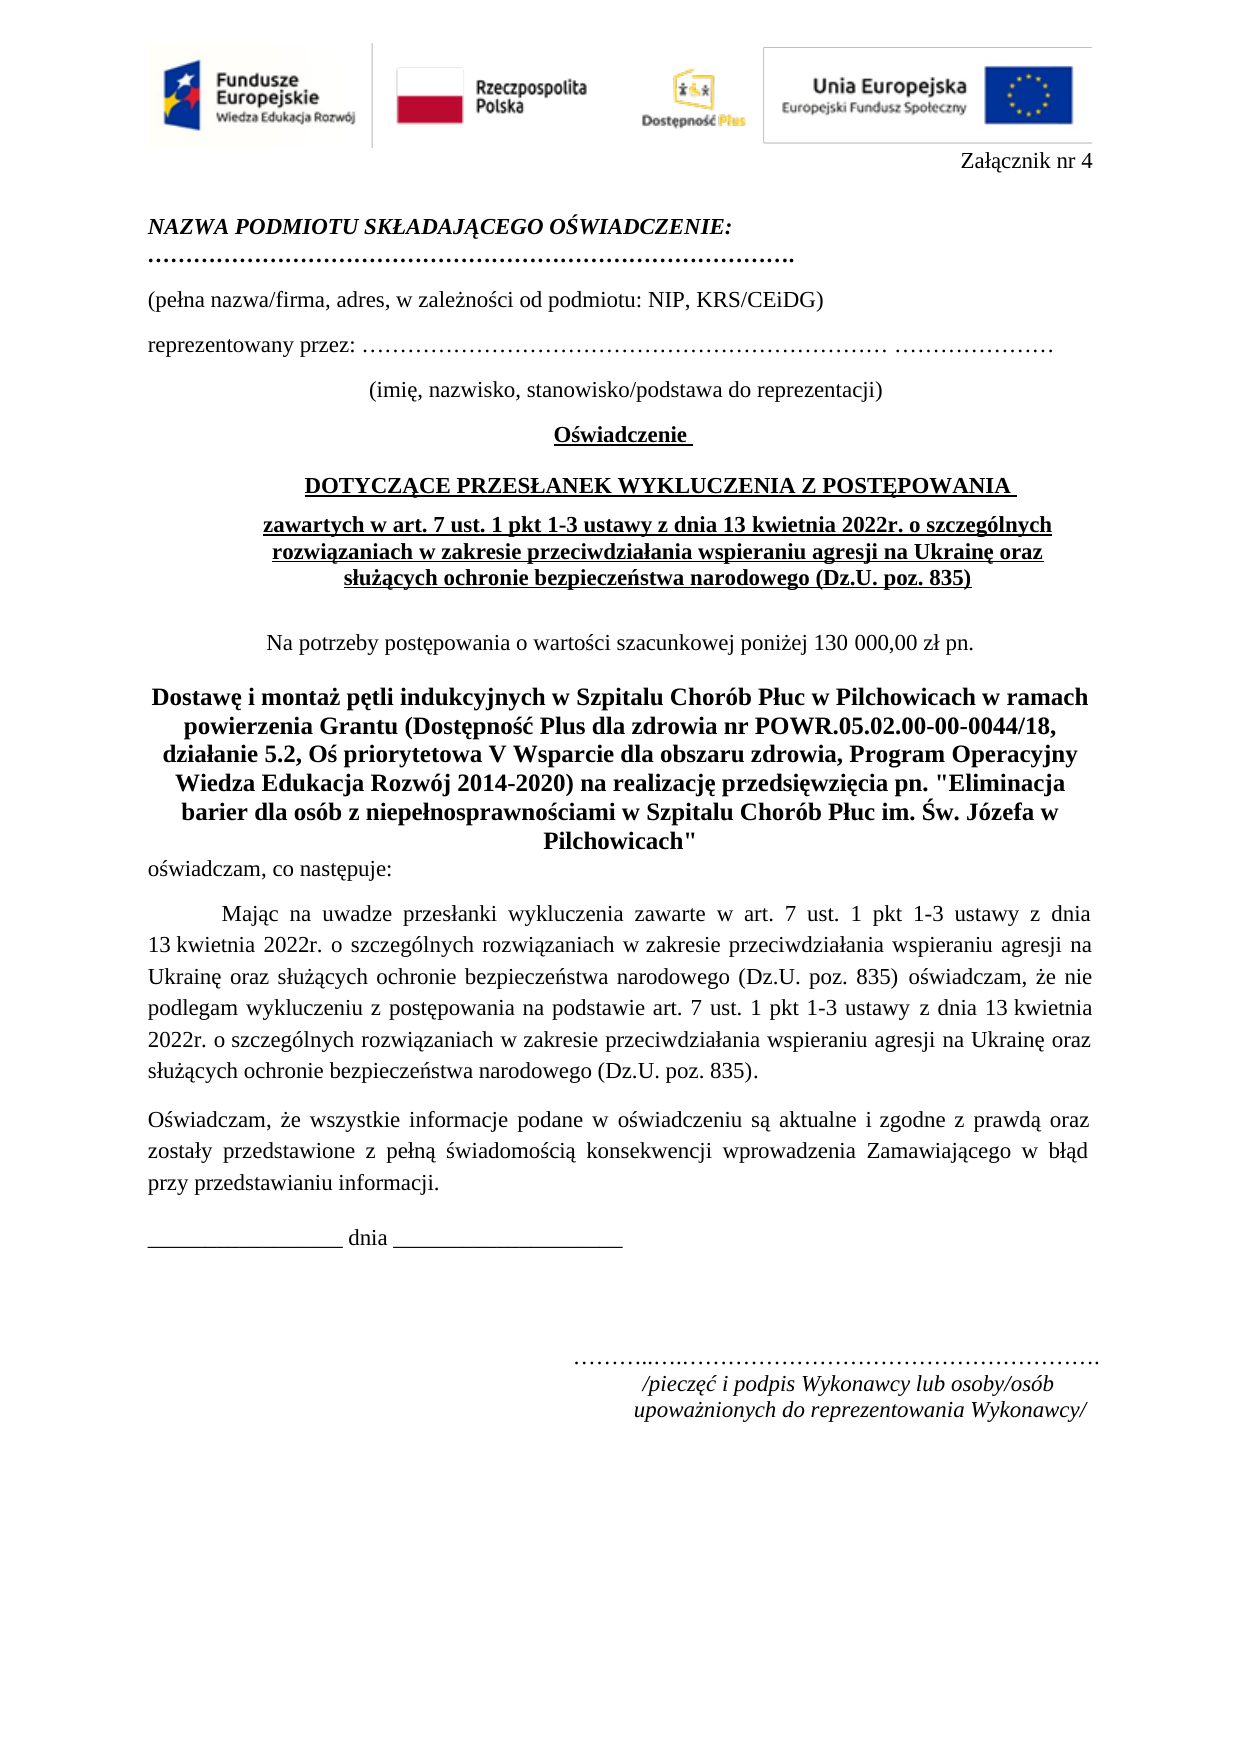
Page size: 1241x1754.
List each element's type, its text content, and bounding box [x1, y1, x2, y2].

text Mając na uwadze przesłanki wykluczenia zawarte w art. 7 ust. 1 pkt 1-3 ustawy z dnia 13 kwietnia 2022r. o szczególnych rozwiązaniach w zakresie przeciwdziałania wspieraniu agresji na Ukrainę oraz służących ochronie bezpieczeństwa narodowego (Dz.U. poz. 835) oświadczam, że nie podlegam wykluczeniu z postępowania na podstawie art. 7 ust. 1 pkt 1-3 ustawy z dnia 13 kwietnia 2022r. o szczególnych rozwiązaniach w zakresie przeciwdziałania wspieraniu agresji na Ukrainę oraz służących ochronie bezpieczeństwa narodowego (Dz.U. poz. 835). [148, 900, 1093, 1084]
text /pieczęć i podpis Wykonawcy lub osoby/osób upoważnionych do reprezentowania Wykonawcy/ [597, 1370, 1100, 1451]
text reprezentowany przez: …………………………………………………………… ………………… [148, 331, 1093, 358]
text Oświadczam, że wszystkie informacje podane w oświadczeniu są aktualne i zgodne z prawdą oraz zostały przedstawione z pełną świadomością konsekwencji wprowadzenia Zamawiającego w błąd przy przedstawianiu informacji. [148, 1106, 1090, 1195]
text _________________ dnia ____________________ [148, 1217, 1093, 1250]
text Dostawę i montaż pętli indukcyjnych w Szpitalu Chorób Płuc w Pilchowicach w ramach powierzenia Grantu (Dostępność Plus dla zdrowia nr POWR.05.02.00-00-0044/18, działanie 5.2, Oś priorytetowa V Wsparcie dla obszaru zdrowia, Program Operacyjny Wiedza Edukacja Rozwój 2014-2020) na realizację przedsięwzięcia pn. "Eliminacja barier dla osób z niepełnosprawnościami w Szpitalu Chorób Płuc im. Św. Józefa w Pilchowicach" [148, 682, 1093, 854]
text zawartych w art. 7 ust. 1 pkt 1-3 ustawy z dnia 13 kwietnia 2022r. o szczególnych rozwiązaniach w zakresie przeciwdziałania wspieraniu agresji na Ukrainę oraz służących ochronie bezpieczeństwa narodowego (Dz.U. poz. 835) [223, 511, 1093, 591]
picture [147, 43, 1092, 148]
text NAZWA PODMIOTU SKŁADAJĄCEGO OŚWIADCZENIE: …………………………………………………………………………. [148, 213, 1093, 267]
text (pełna nazwa/firma, adres, w zależności od podmiotu: NIP, KRS/CEiDG) [148, 286, 1093, 313]
list Załącznik nr 4 [223, 148, 1093, 174]
text DOTYCZĄCE PRZESŁANEK WYKLUCZENIA Z POSTĘPOWANIA [223, 473, 1093, 499]
text Na potrzeby postępowania o wartości szacunkowej poniżej 130 000,00 zł pn. [148, 629, 1093, 656]
text ………..….………………………………………………. [148, 1343, 1100, 1370]
text (imię, nazwisko, stanowisko/podstawa do reprezentacji) [295, 376, 1093, 403]
text oświadczam, co następuje: [148, 854, 1093, 881]
text Oświadczenie [148, 422, 1093, 448]
